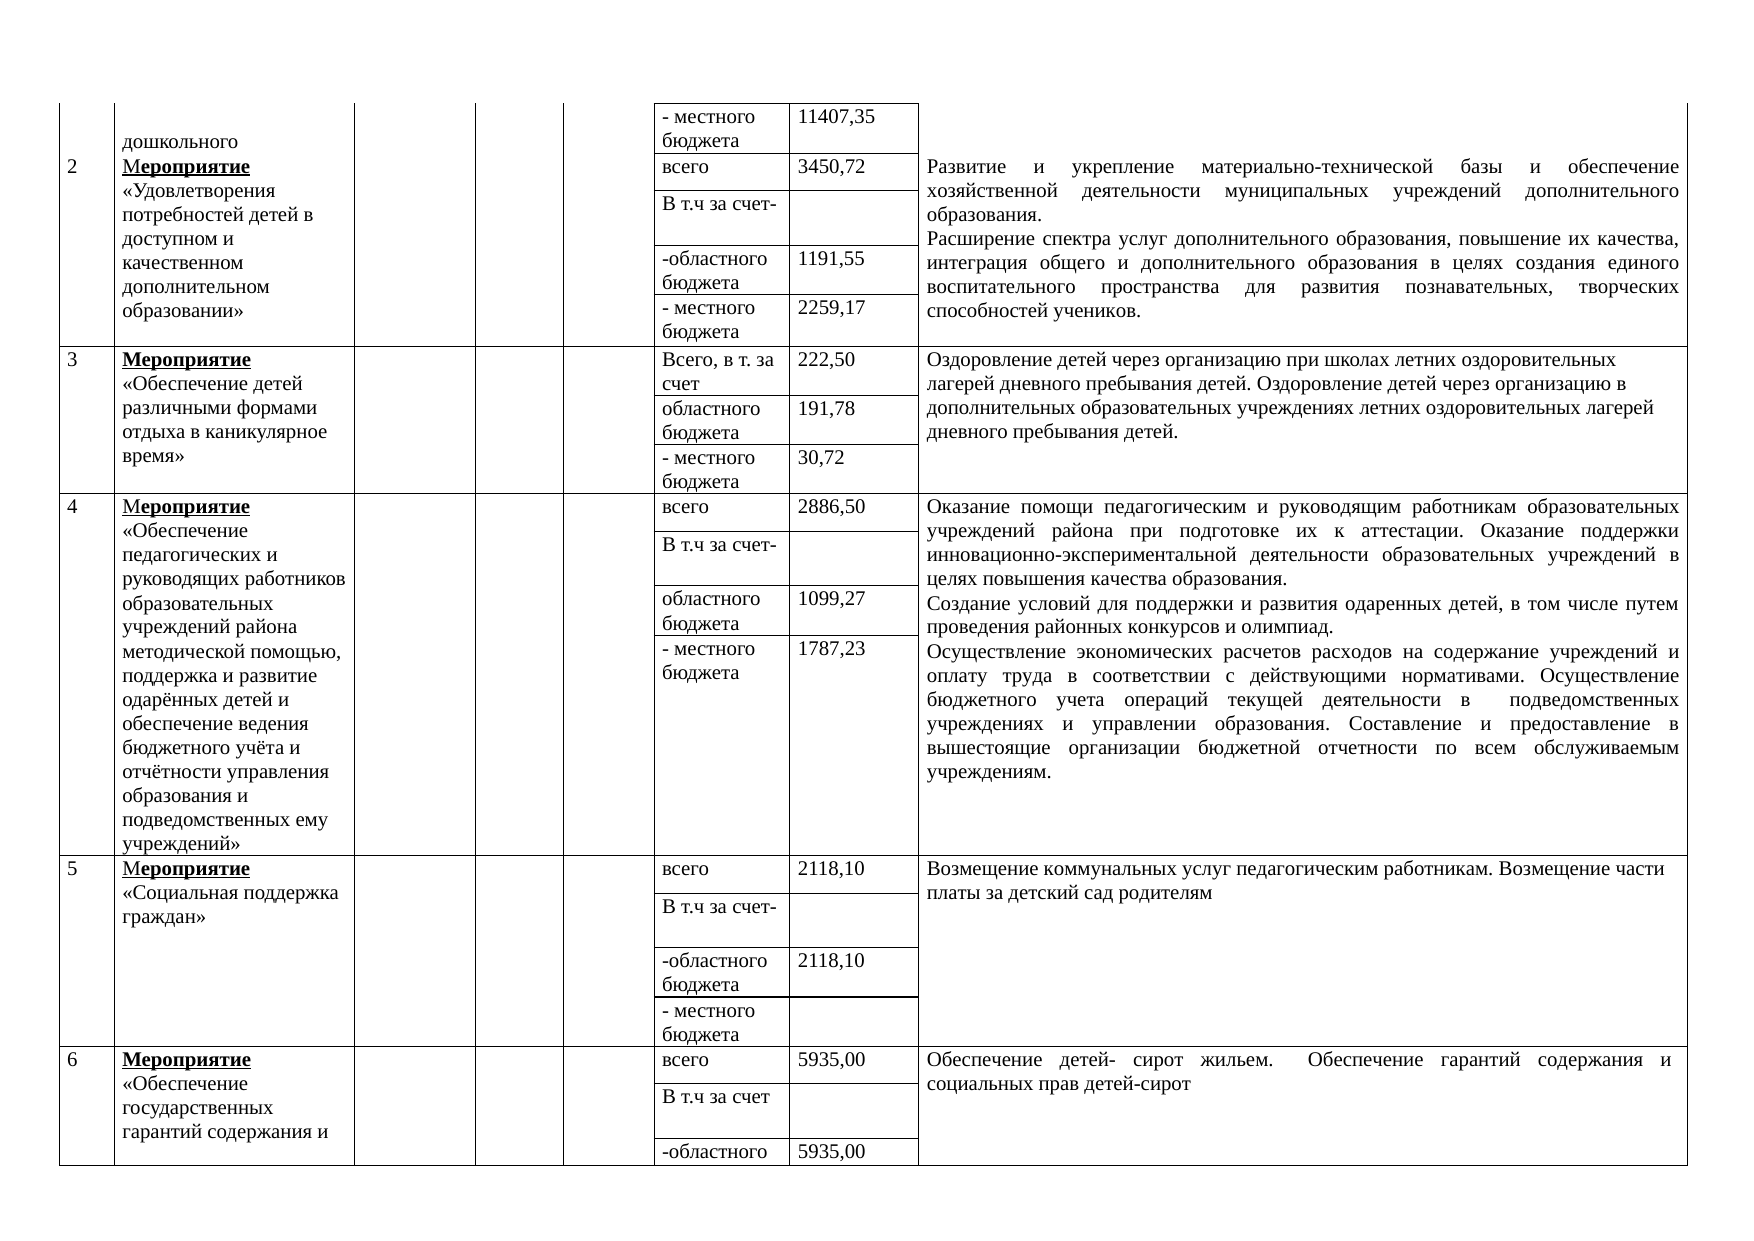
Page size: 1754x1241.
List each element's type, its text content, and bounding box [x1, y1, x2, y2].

table_cell областного бюджета [655, 586, 789, 634]
table_cell -областного бюджета [655, 948, 789, 996]
table_cell 191,78 [790, 396, 918, 444]
table_cell Оказание помощи педагогическим и руководящим работникам образовательных учреждений района при подготовке их к аттестации. Оказание поддержки инновационно-экспериментальной деятельности образовательных учреждений в целях повышения качества образования. Создание условий для поддержки и развития одаренных детей, в том числе путем проведения районных конкурсов и олимпиад. Осуществление экономических расчетов расходов на содержание учреждений и оплату труда в соответствии с действующими нормативами. Осуществление бюджетного учета операций текущей деятельности в подведомственных учреждениях и управлении образования. Составление и предоставление в вышестоящие организации бюджетной отчетности по всем обслуживаемым учреждениям. [919, 494, 1687, 855]
table_cell всего [655, 1047, 789, 1083]
table_cell 3 [60, 347, 114, 493]
table_cell 5935,00 [790, 1139, 918, 1165]
table_cell [564, 856, 654, 1046]
table_cell [790, 191, 918, 245]
table_cell [476, 494, 563, 855]
table_cell Мероприятие «Социальная поддержка граждан» [115, 856, 354, 1046]
table_cell [564, 1047, 654, 1165]
table_cell [564, 494, 654, 855]
table_cell Оздоровление детей через организацию при школах летних оздоровительных лагерей дневного пребывания детей. Оздоровление детей через организацию в дополнительных образовательных учреждениях летних оздоровительных лагерей дневного пребывания детей. [919, 347, 1687, 493]
table_cell [790, 894, 918, 947]
table_cell [355, 153, 475, 346]
table_cell Всего, в т. за счет [655, 347, 789, 395]
table_cell 1787,23 [790, 636, 918, 855]
table_cell [355, 494, 475, 855]
table_cell 5935,00 [790, 1047, 918, 1083]
table_cell [564, 153, 654, 346]
table_cell Обеспечение детей- сирот жильем. Обеспечение гарантий содержания и социальных прав детей-сирот [919, 1047, 1687, 1165]
table_cell В т.ч за счет- [655, 894, 789, 947]
table_cell [355, 1047, 475, 1165]
table_cell - местного бюджета [655, 998, 789, 1046]
table_cell Мероприятие «Обеспечение детей различными формами отдыха в каникулярное время» [115, 347, 354, 493]
table_cell 2 [60, 153, 114, 346]
table_cell 2118,10 [790, 948, 918, 996]
table_cell В т.ч за счет- [655, 191, 789, 245]
table_cell - местного бюджета [655, 445, 789, 493]
table_cell [564, 347, 654, 493]
table_cell [476, 1047, 563, 1165]
table_cell 2118,10 [790, 856, 918, 893]
table_cell 6 [60, 1047, 114, 1165]
table_cell 1099,27 [790, 586, 918, 634]
table_cell 1191,55 [790, 246, 918, 294]
table_cell всего [655, 856, 789, 893]
table_cell 2886,50 [790, 494, 918, 531]
table_cell [790, 532, 918, 585]
table_cell 3450,72 [790, 154, 918, 190]
table_cell [790, 998, 918, 1046]
table_cell всего [655, 154, 789, 190]
table_cell 4 [60, 494, 114, 855]
table_cell В т.ч за счет- [655, 532, 789, 585]
table_cell [790, 1084, 918, 1138]
table_cell Мероприятие «Обеспечение государственных гарантий содержания и социальных прав детей – сирот, лиц из числа детей – сирот и детей, оставшихся без попечения родителей» [115, 1047, 354, 1165]
table_cell областного бюджета [655, 396, 789, 444]
table_cell - местного бюджета [655, 636, 789, 855]
table_cell всего [655, 494, 789, 531]
table_cell Возмещение коммунальных услуг педагогическим работникам. Возмещение части платы за детский сад родителям [919, 856, 1687, 1046]
table_cell 5 [60, 856, 114, 1046]
table_cell 11407,35 [790, 104, 918, 152]
table_cell [476, 856, 563, 1046]
table_cell -областного бюджета [655, 246, 789, 294]
table_cell [476, 347, 563, 493]
table_cell - местного бюджета [655, 104, 789, 152]
table_cell - местного бюджета [655, 295, 789, 346]
table_cell 2259,17 [790, 295, 918, 346]
table_cell [355, 347, 475, 493]
table_cell Развитие и укрепление материально-технической базы и обеспечение хозяйственной деятельности муниципальных учреждений дополнительного образования. Расширение спектра услуг дополнительного образования, повышение их качества, интеграция общего и дополнительного образования в целях создания единого воспитательного пространства для развития познавательных, творческих способностей учеников. [919, 153, 1687, 346]
table_cell В т.ч за счет [655, 1084, 789, 1138]
table_cell -областного бюджета [655, 1139, 789, 1165]
table_cell Мероприятие «Удовлетворения потребностей детей в доступном и качественном дополнительном образовании» [115, 153, 354, 346]
table_cell Мероприятие «Обеспечение педагогических и руководящих работников образовательных учреждений района методической помощью, поддержка и развитие одарённых детей и обеспечение ведения бюджетного учёта и отчётности управления образования и подведомственных ему учреждений» [115, 494, 354, 855]
table_cell [476, 153, 563, 346]
table_cell [355, 856, 475, 1046]
table_cell 30,72 [790, 445, 918, 493]
table_cell 222,50 [790, 347, 918, 395]
